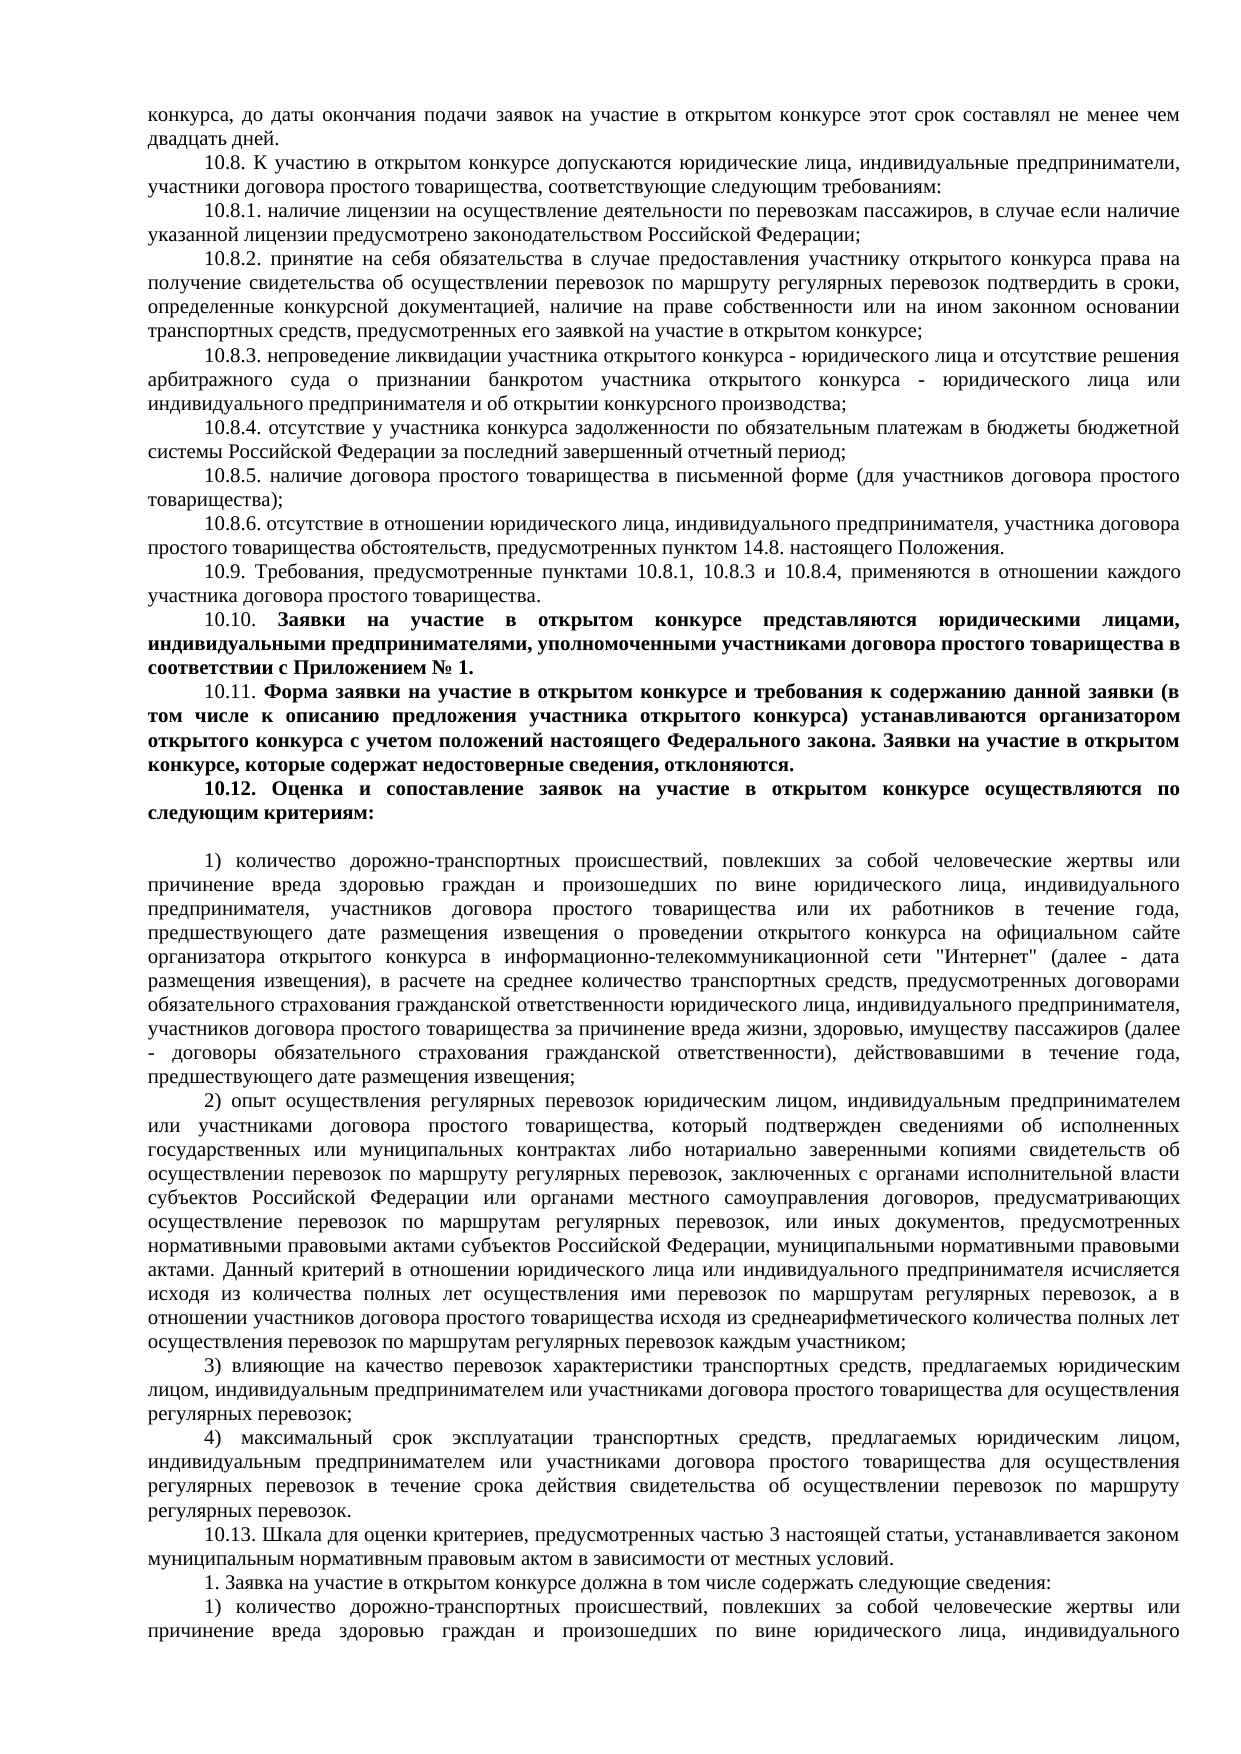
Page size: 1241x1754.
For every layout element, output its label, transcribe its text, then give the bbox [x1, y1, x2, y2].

text 10.8.5. наличие договора простого товарищества в письменной форме (для участников договора простого товарищества); [148, 463, 1181, 511]
text 2) опыт осуществления регулярных перевозок юридическим лицом, индивидуальным предпринимателем или участниками договора простого товарищества, который подтвержден сведениями об исполненных государственных или муниципальных контрактах либо нотариально заверенными копиями свидетельств об осуществлении перевозок по маршруту регулярных перевозок, заключенных с органами исполнительной власти субъектов Российской Федерации или органами местного самоуправления договоров, предусматривающих осуществление перевозок по маршрутам регулярных перевозок, или иных документов, предусмотренных нормативными правовыми актами субъектов Российской Федерации, муниципальными нормативными правовыми актами. Данный критерий в отношении юридического лица или индивидуального предпринимателя исчисляется исходя из количества полных лет осуществления ими перевозок по маршрутам регулярных перевозок, а в отношении участников договора простого товарищества исходя из среднеарифметического количества полных лет осуществления перевозок по маршрутам регулярных перевозок каждым участником; [148, 1088, 1181, 1353]
text 3) влияющие на качество перевозок характеристики транспортных средств, предлагаемых юридическим лицом, индивидуальным предпринимателем или участниками договора простого товарищества для осуществления регулярных перевозок; [148, 1353, 1181, 1425]
text 10.11. Форма заявки на участие в открытом конкурсе и требования к содержанию данной заявки (в том числе к описанию предложения участника открытого конкурса) устанавливаются организатором открытого конкурса с учетом положений настоящего Федерального закона. Заявки на участие в открытом конкурсе, которые содержат недостоверные сведения, отклоняются. [148, 679, 1181, 776]
text 10.8. К участию в открытом конкурсе допускаются юридические лица, индивидуальные предприниматели, участники договора простого товарищества, соответствующие следующим требованиям: [148, 150, 1181, 198]
text 10.8.1. наличие лицензии на осуществление деятельности по перевозкам пассажиров, в случае если наличие указанной лицензии предусмотрено законодательством Российской Федерации; [148, 198, 1181, 246]
text 10.8.2. принятие на себя обязательства в случае предоставления участнику открытого конкурса права на получение свидетельства об осуществлении перевозок по маршруту регулярных перевозок подтвердить в сроки, определенные конкурсной документацией, наличие на праве собственности или на ином законном основании транспортных средств, предусмотренных его заявкой на участие в открытом конкурсе; [148, 246, 1181, 342]
text 10.10. Заявки на участие в открытом конкурсе представляются юридическими лицами, индивидуальными предпринимателями, уполномоченными участниками договора простого товарищества в соответствии с Приложением № 1. [148, 607, 1181, 679]
text 10.13. Шкала для оценки критериев, предусмотренных частью 3 настоящей статьи, устанавливается законом муниципальным нормативным правовым актом в зависимости от местных условий. [148, 1522, 1181, 1570]
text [148, 1594, 1181, 1642]
text 1) количество дорожно-транспортных происшествий, повлекших за собой человеческие жертвы или причинение вреда здоровью граждан и произошедших по вине юридического лица, индивидуального предпринимателя, участников договора простого товарищества или их работников в течение года, предшествующего дате размещения извещения о проведении открытого конкурса на официальном сайте организатора открытого конкурса в информационно-телекоммуникационной сети "Интернет" (далее - дата размещения извещения), в расчете на среднее количество транспортных средств, предусмотренных договорами обязательного страхования гражданской ответственности юридического лица, индивидуального предпринимателя, участников договора простого товарищества за причинение вреда жизни, здоровью, имуществу пассажиров (далее - договоры обязательного страхования гражданской ответственности), действовавшими в течение года, предшествующего дате размещения извещения; [148, 848, 1181, 1088]
text 10.12. Оценка и сопоставление заявок на участие в открытом конкурсе осуществляются по следующим критериям: [148, 776, 1181, 824]
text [148, 102, 1181, 150]
text 4) максимальный срок эксплуатации транспортных средств, предлагаемых юридическим лицом, индивидуальным предпринимателем или участниками договора простого товарищества для осуществления регулярных перевозок в течение срока действия свидетельства об осуществлении перевозок по маршруту регулярных перевозок. [148, 1425, 1181, 1522]
text 10.8.4. отсутствие у участника конкурса задолженности по обязательным платежам в бюджеты бюджетной системы Российской Федерации за последний завершенный отчетный период; [148, 415, 1181, 463]
text 10.9. Требования, предусмотренные пунктами 10.8.1, 10.8.3 и 10.8.4, применяются в отношении каждого участника договора простого товарищества. [148, 559, 1181, 607]
text 10.8.6. отсутствие в отношении юридического лица, индивидуального предпринимателя, участника договора простого товарищества обстоятельств, предусмотренных пунктом 14.8. настоящего Положения. [148, 511, 1181, 559]
text 1. Заявка на участие в открытом конкурсе должна в том числе содержать следующие сведения: [148, 1570, 1181, 1594]
text 10.8.3. непроведение ликвидации участника открытого конкурса - юридического лица и отсутствие решения арбитражного суда о признании банкротом участника открытого конкурса - юридического лица или индивидуального предпринимателя и об открытии конкурсного производства; [148, 342, 1181, 415]
